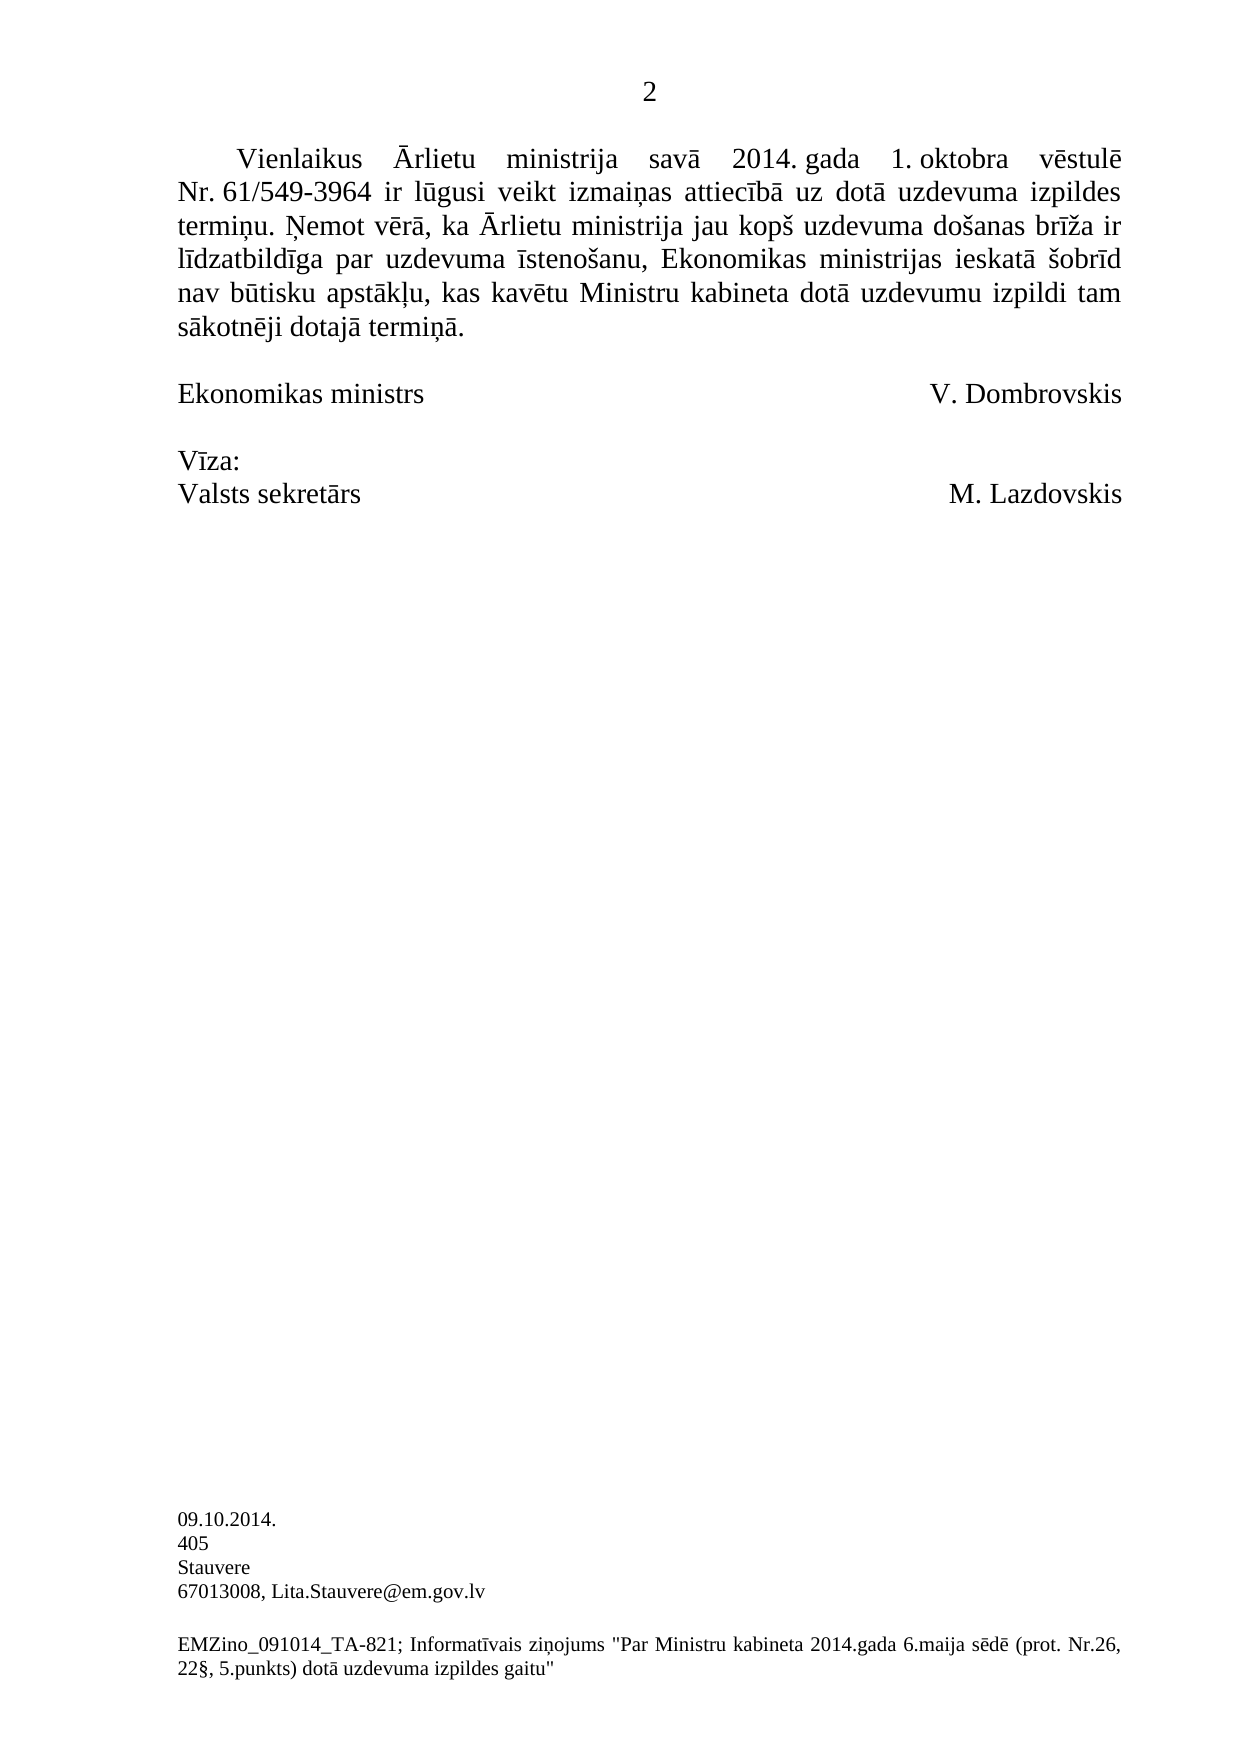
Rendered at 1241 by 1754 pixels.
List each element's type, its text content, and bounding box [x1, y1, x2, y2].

text Valsts sekretārs M. Lazdovskis [177, 476, 1122, 510]
text Vīza: [177, 443, 1122, 476]
text Vienlaikus Ārlietu ministrija savā 2014. gada 1. oktobra vēstulē Nr. 61/549-3964 ir lūgusi veikt izmaiņas attiecībā uz dotā uzdevuma izpildes termiņu. Ņemot vērā, ka Ārlietu ministrija jau kopš uzdevuma došanas brīža ir līdzatbildīga par uzdevuma īstenošanu, Ekonomikas ministrijas ieskatā šobrīd nav būtisku apstākļu, kas kavētu Ministru kabineta dotā uzdevumu izpildi tam sākotnēji dotajā termiņā. [177, 141, 1122, 342]
text Ekonomikas ministrs V. Dombrovskis [177, 376, 1122, 409]
